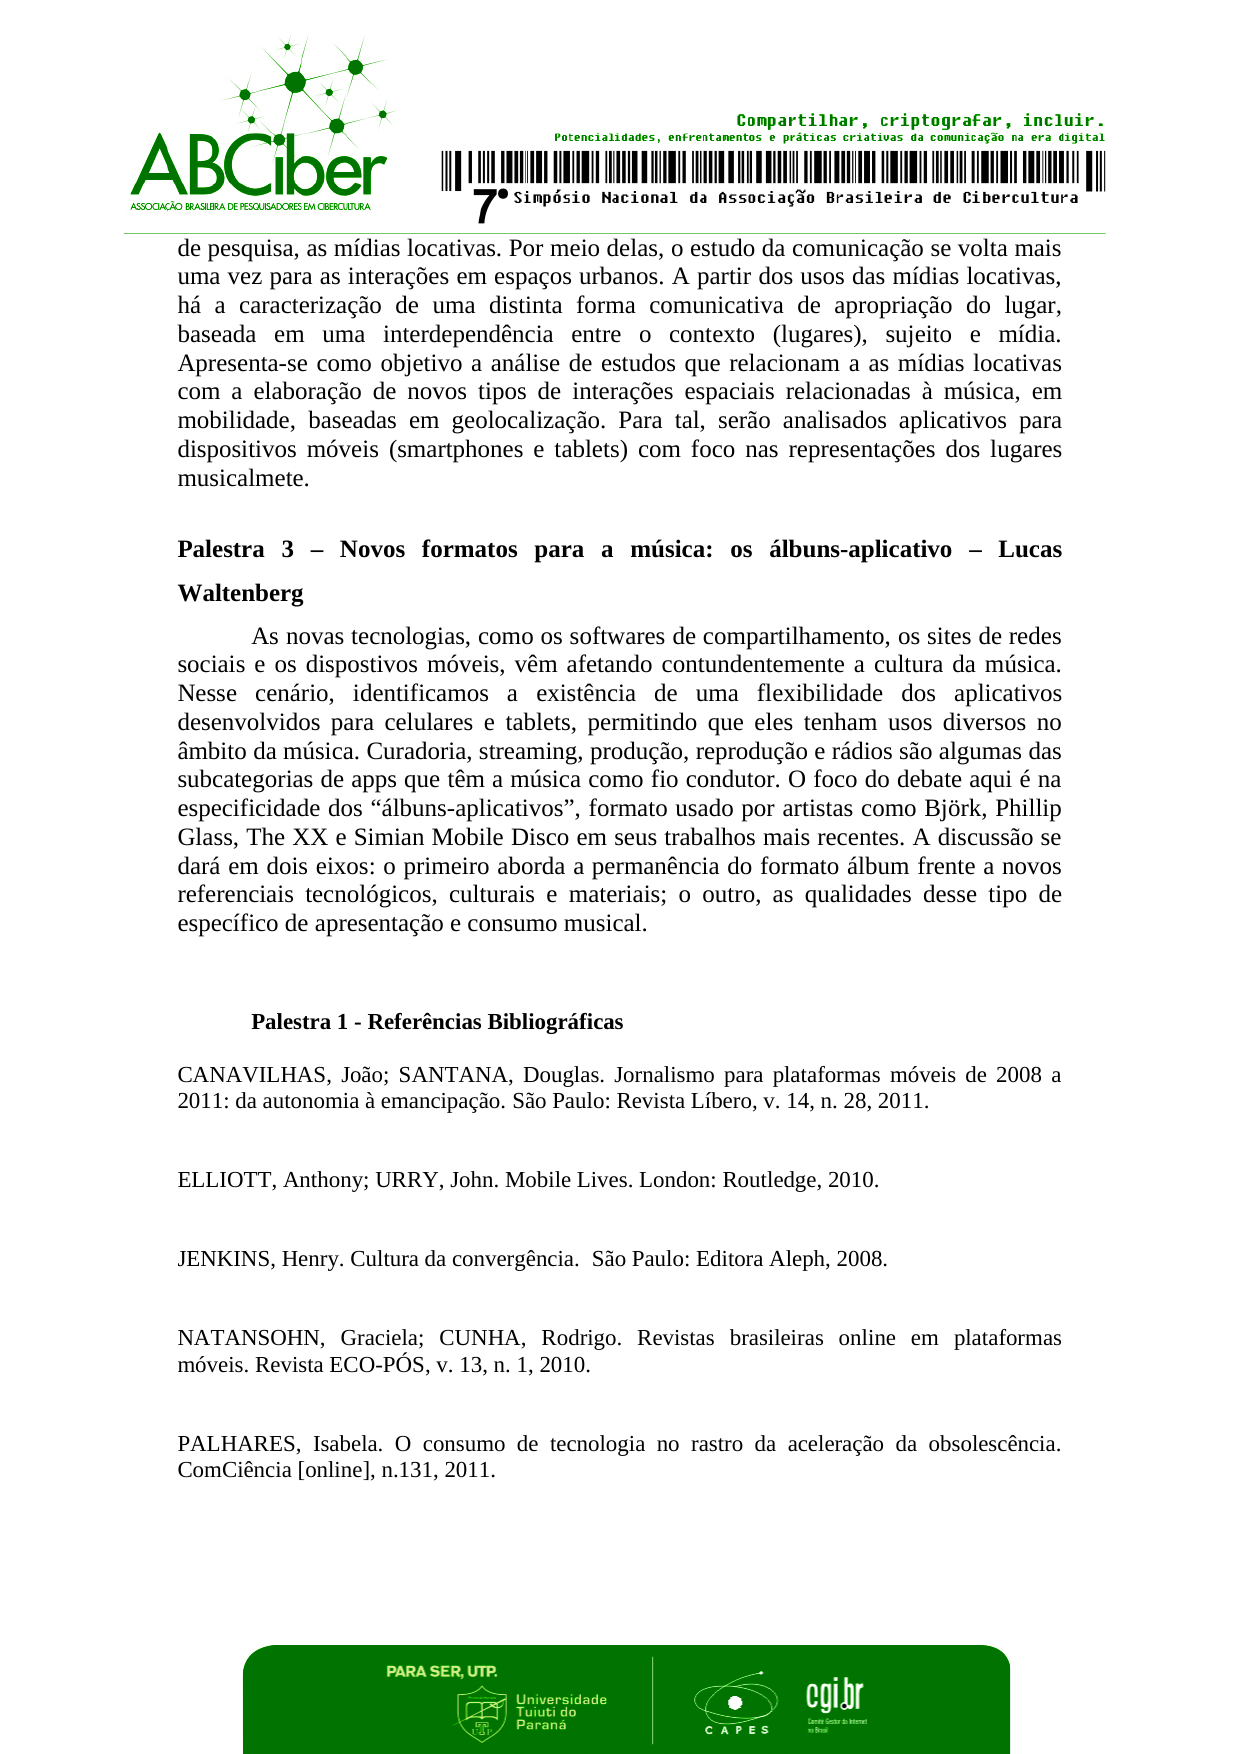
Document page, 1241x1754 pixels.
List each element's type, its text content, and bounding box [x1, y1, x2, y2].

text NATANSOHN, Graciela; CUNHA, Rodrigo. Revistas brasileiras online em plataformas móveis. Revista ECO-PÓS, v. 13, n. 1, 2010. [177, 1324, 1063, 1377]
picture [123, 35, 1106, 234]
text JENKINS, Henry. Cultura da convergência. São Paulo: Editora Aleph, 2008. [177, 1245, 1063, 1272]
picture [242, 1645, 1011, 1754]
text ELLIOTT, Anthony; URRY, John. Mobile Lives. London: Routledge, 2010. [177, 1166, 1063, 1193]
text Palestra 1 - Referências Bibliográficas [177, 1008, 1063, 1034]
text PALHARES, Isabela. O consumo de tecnologia no rastro da aceleração da obsolescência. ComCiência [online], n.131, 2011. [177, 1430, 1063, 1482]
text Palestra 3 – Novos formatos para a música: os álbuns-aplicativo – Lucas Waltenberg [177, 534, 1063, 606]
text As novas tecnologias, como os softwares de compartilhamento, os sites de redes sociais e os dispostivos móveis, vêm afetando contundentemente a cultura da música. Nesse cenário, identificamos a existência de uma flexibilidade dos aplicativos desenvolvidos para celulares e tablets, permitindo que eles tenham usos diversos no âmbito da música. Curadoria, streaming, produção, reprodução e rádios são algumas das subcategorias de apps que têm a música como fio condutor. O foco do debate aqui é na especificidade dos “álbuns-aplicativos”, formato usado por artistas como Björk, Phillip Glass, The XX e Simian Mobile Disco em seus trabalhos mais recentes. A discussão se dará em dois eixos: o primeiro aborda a permanência do formato álbum frente a novos referenciais tecnológicos, culturais e materiais; o outro, as qualidades desse tipo de específico de apresentação e consumo musical. [177, 621, 1063, 937]
text CANAVILHAS, João; SANTANA, Douglas. Jornalismo para plataformas móveis de 2008 a 2011: da autonomia à emancipação. São Paulo: Revista Líbero, v. 14, n. 28, 2011. [177, 1061, 1063, 1113]
